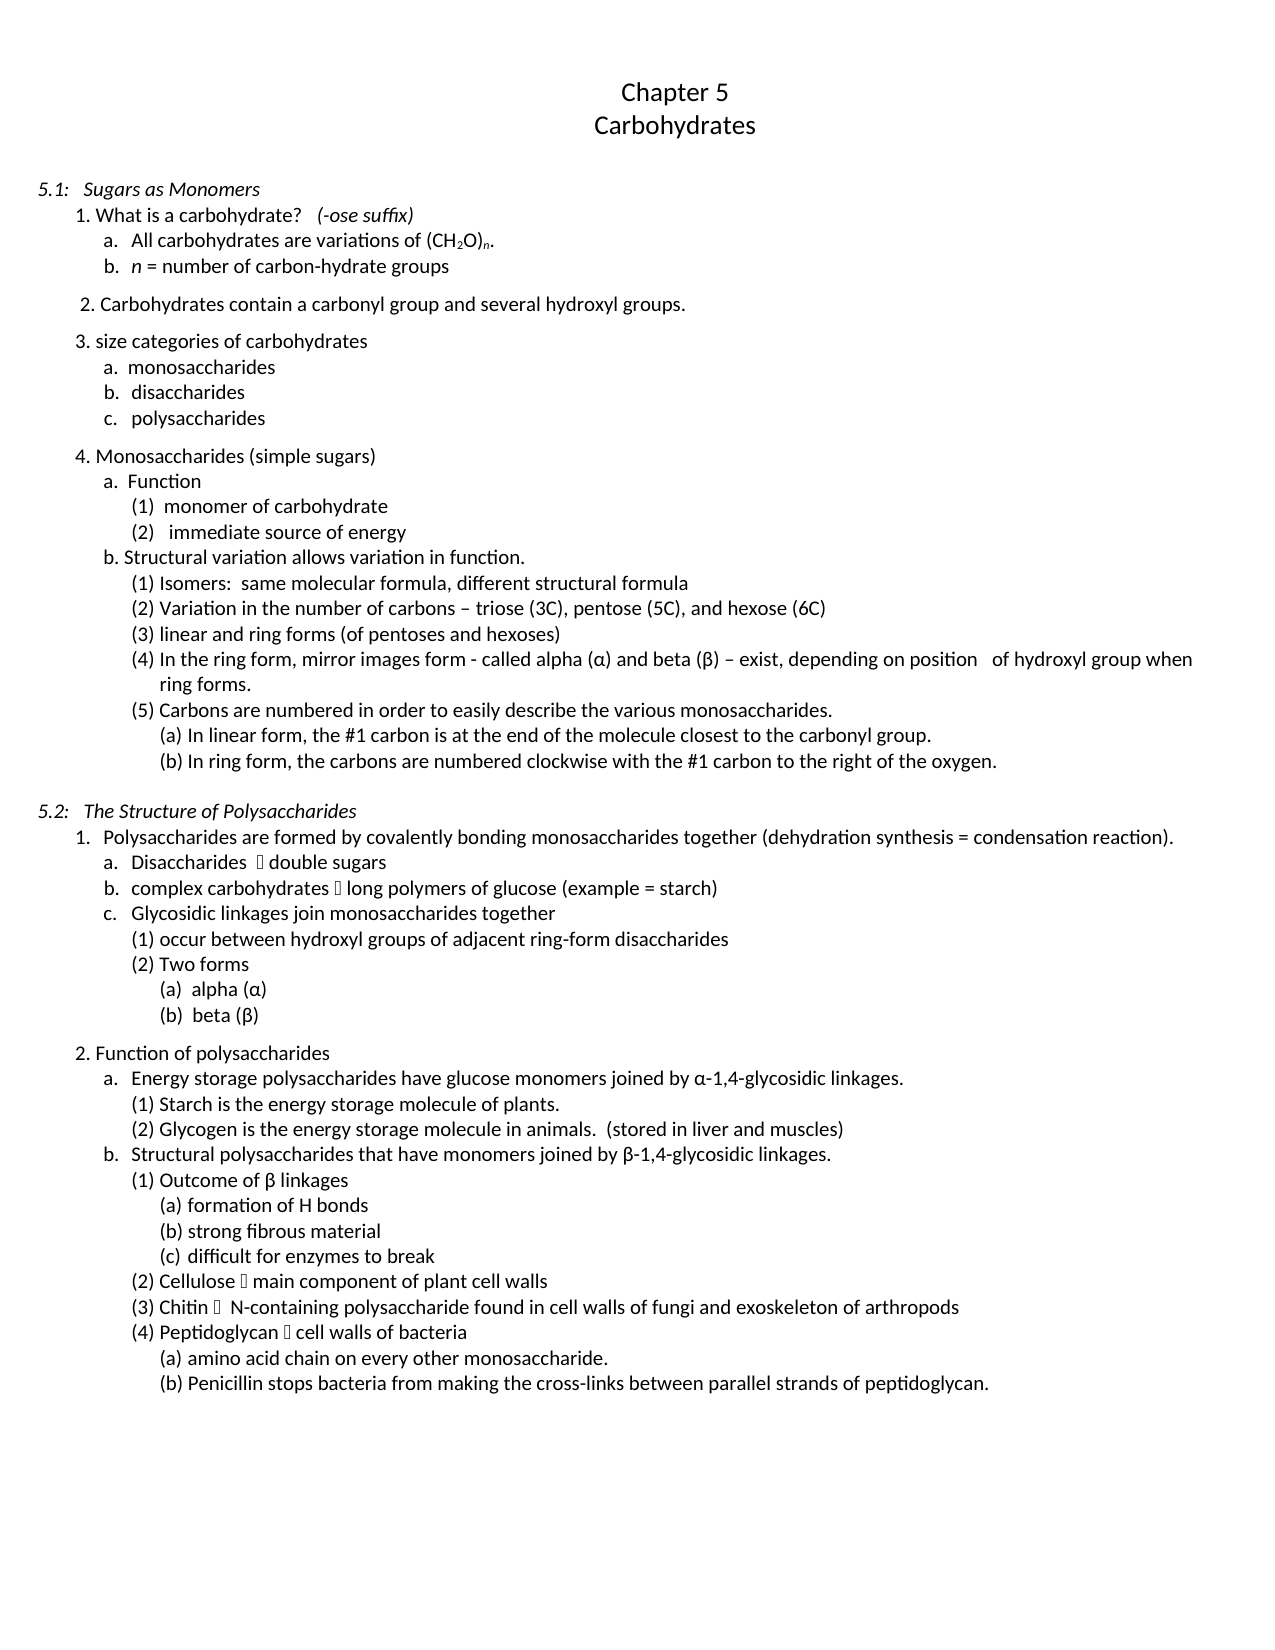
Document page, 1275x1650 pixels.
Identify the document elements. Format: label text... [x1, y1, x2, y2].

text b. Structural polysaccharides that have monomers joined by β-1,4-glycosidic linkages. [75, 1142, 1200, 1167]
text (1) occur between hydroxyl groups of adjacent ring-form disaccharides [75, 926, 1200, 951]
text Chapter 5 [150, 75, 1200, 108]
text a. All carbohydrates are variations of (CH2O)n. [75, 227, 1200, 253]
text (4) Peptidoglycan cell walls of bacteria [75, 1319, 1200, 1345]
text b. n = number of carbon-hydrate groups [75, 253, 1200, 278]
text c. Glycosidic linkages join monosaccharides together [75, 900, 1200, 926]
text 2. Function of polysaccharides [75, 1040, 1200, 1065]
text (3) Chitin N-containing polysaccharide found in cell walls of fungi and exoskeleton of arthropods [75, 1294, 1200, 1319]
text a. monosaccharides [75, 354, 1200, 379]
text a. Function [75, 468, 1200, 494]
text Carbohydrates [150, 108, 1200, 141]
text (b) In ring form, the carbons are numbered clockwise with the #1 carbon to the right of the oxygen. [75, 748, 1200, 773]
text 1. What is a carbohydrate? (-ose suffix) [75, 202, 1200, 227]
text (b) beta (β) [75, 1002, 1200, 1027]
text 4. Monosaccharides (simple sugars) [75, 443, 1200, 468]
text 3. size categories of carbohydrates [75, 329, 1200, 354]
text b. Structural variation allows variation in function. [75, 544, 1200, 570]
text (2) Glycogen is the energy storage molecule in animals. (stored in liver and muscles) [75, 1116, 1200, 1142]
text (1) monomer of carbohydrate (2) immediate source of energy [75, 494, 1200, 544]
text a. Disaccharides double sugars [75, 849, 1200, 875]
text (c) difficult for enzymes to break [75, 1243, 1200, 1269]
text (1) Outcome of β linkages [75, 1167, 1200, 1192]
text (5) Carbons are numbered in order to easily describe the various monosaccharides. [75, 697, 1200, 722]
text (1) Starch is the energy storage molecule of plants. [75, 1091, 1200, 1116]
text 1. Polysaccharides are formed by covalently bonding monosaccharides together (dehydration synthesis = condensation reaction). [75, 824, 1200, 849]
text (a) amino acid chain on every other monosaccharide. [75, 1345, 1200, 1370]
text (2) Cellulose main component of plant cell walls [75, 1269, 1200, 1294]
text (a) alpha (α) [75, 977, 1200, 1002]
text (1) Isomers: same molecular formula, different structural formula [75, 570, 1200, 595]
text (4) In the ring form, mirror images form - called alpha (α) and beta (β) – exist, depending on position of hydroxyl group when ring forms. [122, 646, 1200, 697]
text (2) Variation in the number of carbons – triose (3C), pentose (5C), and hexose (6C) [75, 595, 1200, 621]
text b. disaccharides c. polysaccharides [75, 379, 1200, 430]
text (b) strong fibrous material [75, 1218, 1200, 1243]
text 5.1: Sugars as Monomers [37, 177, 1200, 202]
text (2) Two forms [75, 951, 1200, 977]
text b. complex carbohydrates long polymers of glucose (example = starch) [75, 875, 1200, 900]
text (3) linear and ring forms (of pentoses and hexoses) [75, 621, 1200, 646]
text 2. Carbohydrates contain a carbonyl group and several hydroxyl groups. [75, 291, 1200, 316]
text a. Energy storage polysaccharides have glucose monomers joined by α-1,4-glycosidic linkages. [75, 1065, 1200, 1091]
text 5.2: The Structure of Polysaccharides [37, 799, 1200, 824]
text (a) In linear form, the #1 carbon is at the end of the molecule closest to the carbonyl group. [75, 722, 1200, 748]
text (a) formation of H bonds [75, 1192, 1200, 1218]
text (b) Penicillin stops bacteria from making the cross-links between parallel strands of peptidoglycan. [75, 1370, 1200, 1396]
